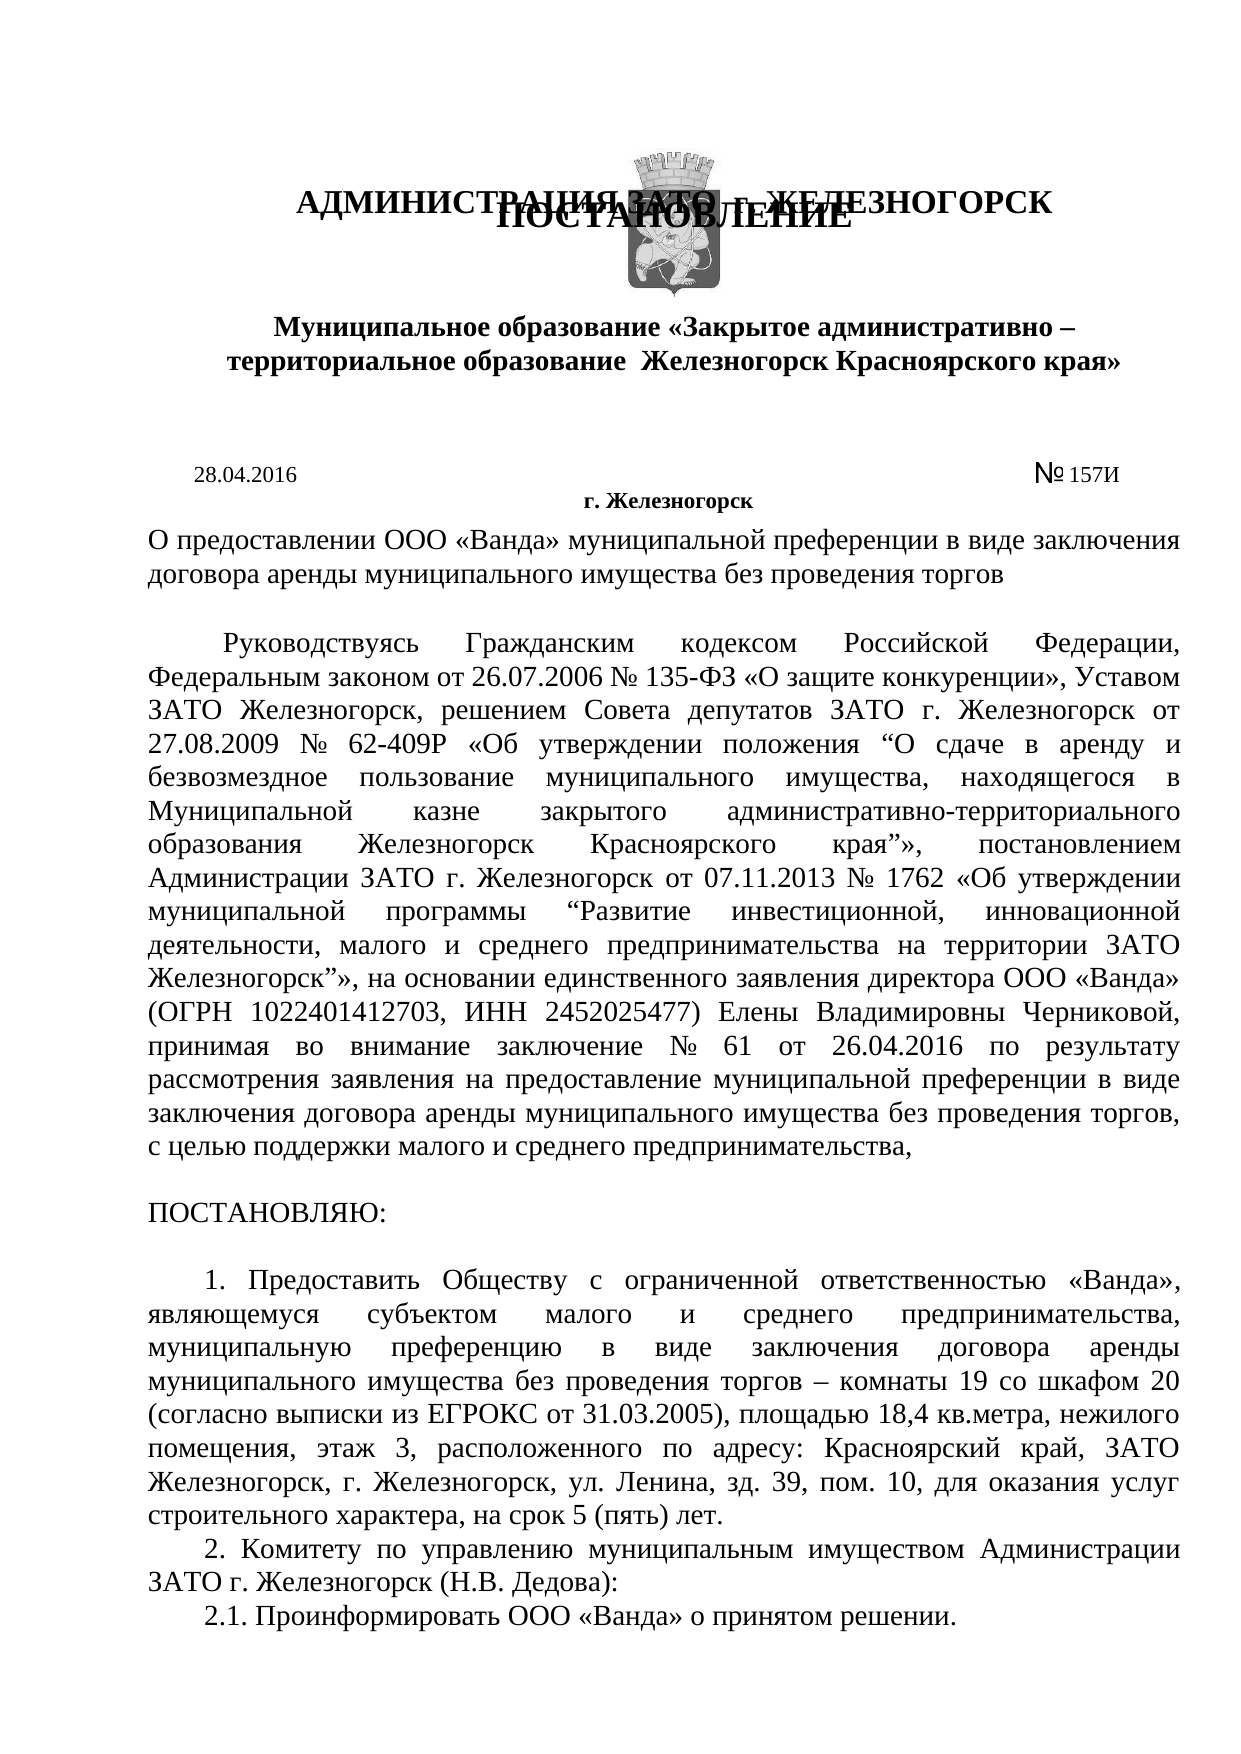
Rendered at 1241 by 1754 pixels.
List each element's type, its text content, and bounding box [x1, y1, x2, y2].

text 28.04.2016 157И [165, 461, 1172, 488]
text ПОСТАНОВЛЯЮ: [148, 1195, 1181, 1229]
text Муниципальное образование «Закрытое административно – территориальное образование Железногорск Красноярского края» [158, 309, 1190, 376]
text 1. Предоставить Обществу с ограниченной ответственностью «Ванда», являющемуся субъектом малого и среднего предпринимательства, муниципальную преференцию в виде заключения договора аренды муниципального имущества без проведения торгов – комнаты 19 со шкафом 20 (согласно выписки из ЕГРОКС от 31.03.2005), площадью 18,4 кв.метра, нежилого помещения, этаж 3, расположенного по адресу: Красноярский край, ЗАТО Железногорск, г. Железногорск, ул. Ленина, зд. 39, пом. 10, для оказания услуг строительного характера, на срок 5 (пять) лет. [148, 1262, 1181, 1531]
text ПОСТАНОВЛЕНИЕ [158, 192, 1190, 235]
text 2. Комитету по управлению муниципальным имуществом Администрации ЗАТО г. Железногорск (Н.В. Дедова): [148, 1531, 1181, 1598]
text г. Железногорск [165, 488, 1172, 514]
text 2.1. Проинформировать ООО «Ванда» о принятом решении. [148, 1598, 1181, 1631]
text Руководствуясь Гражданским кодексом Российской Федерации, Федеральным законом от 26.07.2006 № 135-ФЗ «О защите конкуренции», Уставом ЗАТО Железногорск, решением Совета депутатов ЗАТО г. Железногорск от 27.08.2009 № 62-409Р «Об утверждении положения “О сдаче в аренду и безвозмездное пользование муниципального имущества, находящегося в Муниципальной казне закрытого административно-территориального образования Железногорск Красноярского края”», постановлением Администрации ЗАТО г. Железногорск от 07.11.2013 № 1762 «Об утверждении муниципальной программы “Развитие инвестиционной, инновационной деятельности, малого и среднего предпринимательства на территории ЗАТО Железногорск”», на основании единственного заявления директора ООО «Ванда» (ОГРН 1022401412703, ИНН 2452025477) Елены Владимировны Черниковой, принимая во внимание заключение № 61 от 26.04.2016 по результату рассмотрения заявления на предоставление муниципальной преференции в виде заключения договора аренды муниципального имущества без проведения торгов, с целью поддержки малого и среднего предпринимательства, [148, 625, 1181, 1162]
text О предоставлении ООО «Ванда» муниципальной преференции в виде заключения договора аренды муниципального имущества без проведения торгов [148, 444, 1181, 589]
